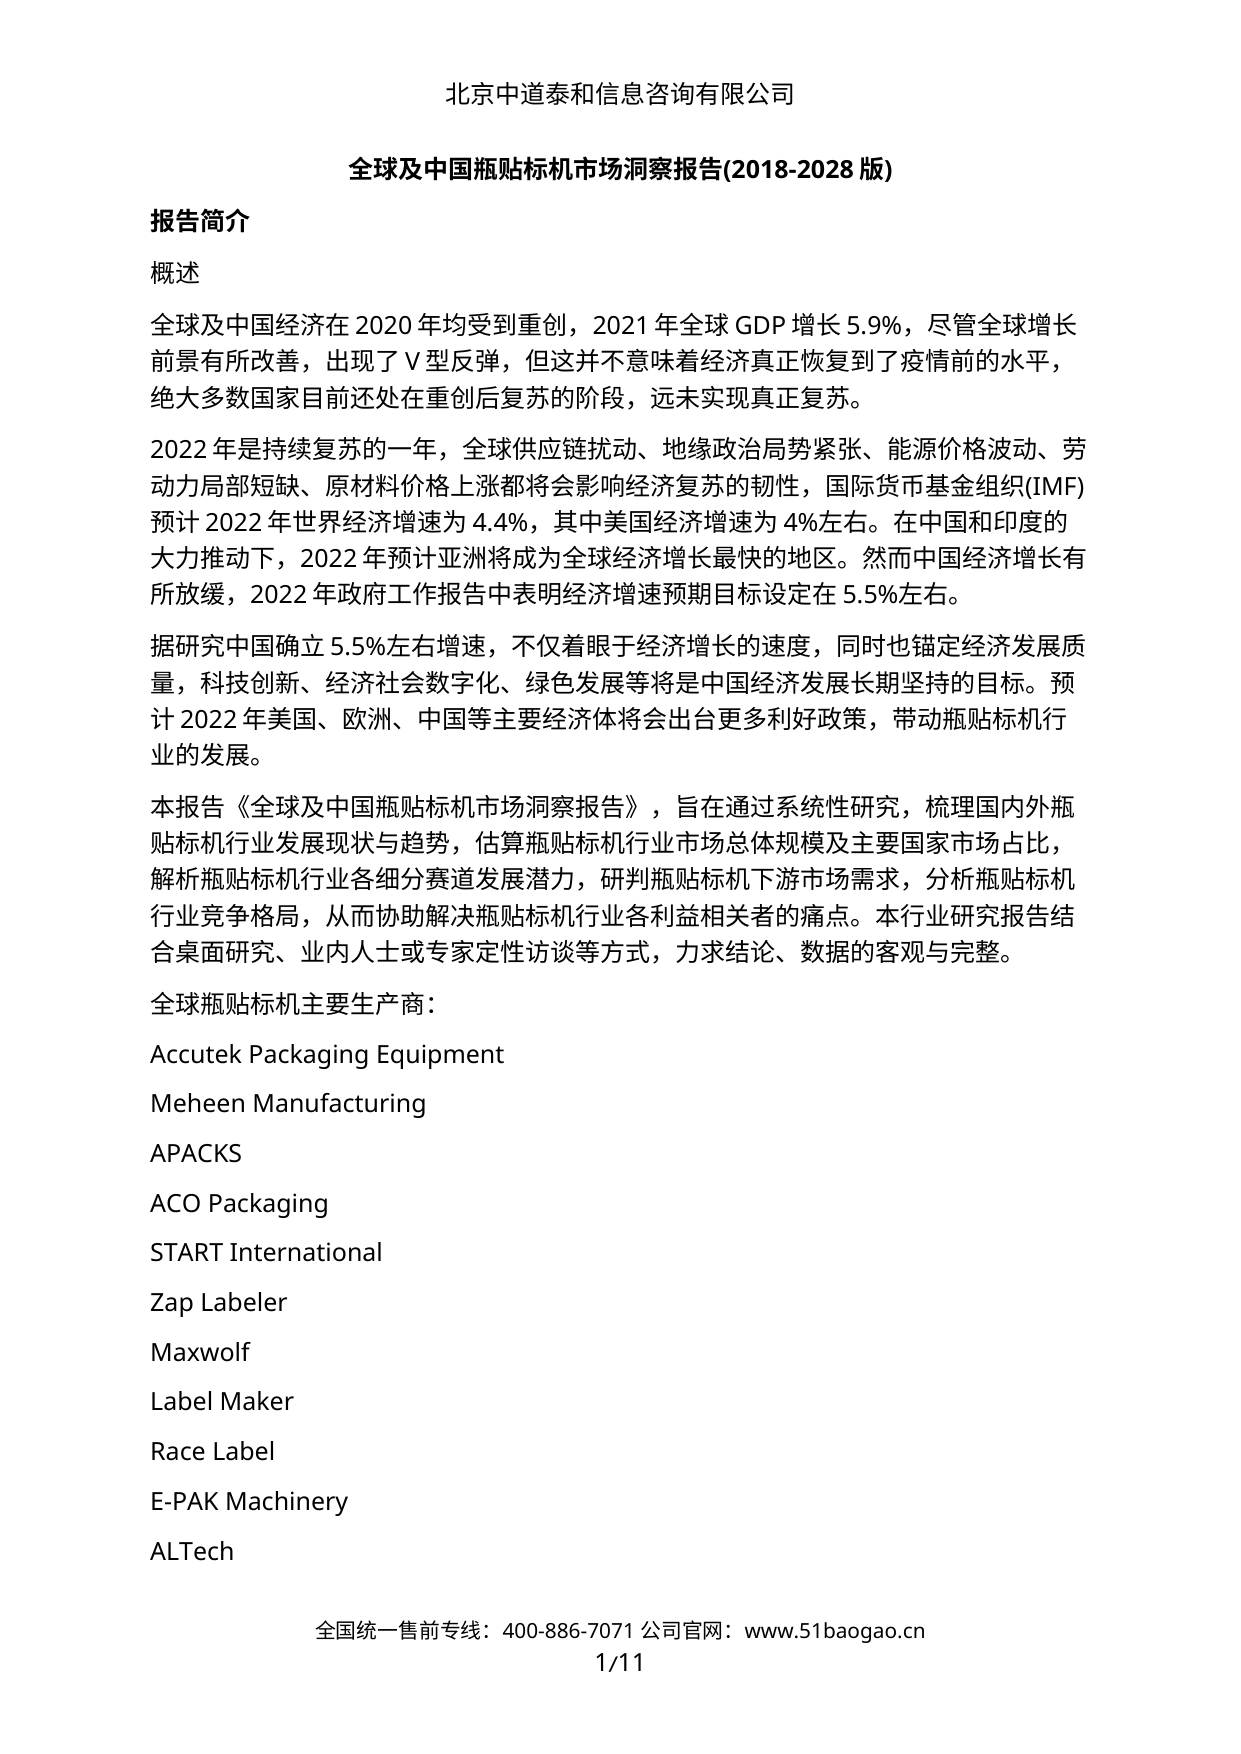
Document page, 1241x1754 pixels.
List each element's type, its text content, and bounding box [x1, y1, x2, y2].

text 2022年是持续复苏的一年，全球供应链扰动、地缘政治局势紧张、能源价格波动、劳动力局部短缺、原材料价格上涨都将会影响经济复苏的韧性，国际货币基金组织(IMF)预计2022年世界经济增速为4.4%，其中美国经济增速为4%左右。在中国和印度的大力推动下，2022年预计亚洲将成为全球经济增长最快的地区。然而中国经济增长有所放缓，2022年政府工作报告中表明经济增速预期目标设定在5.5%左右。 [150, 430, 1090, 611]
text START International [150, 1235, 1090, 1269]
text 本报告《全球及中国瓶贴标机市场洞察报告》，旨在通过系统性研究，梳理国内外瓶贴标机行业发展现状与趋势，估算瓶贴标机行业市场总体规模及主要国家市场占比，解析瓶贴标机行业各细分赛道发展潜力，研判瓶贴标机下游市场需求，分析瓶贴标机行业竞争格局，从而协助解决瓶贴标机行业各利益相关者的痛点。本行业研究报告结合桌面研究、业内人士或专家定性访谈等方式，力求结论、数据的客观与完整。 [150, 787, 1090, 969]
text E-PAK Machinery [150, 1483, 1090, 1517]
text Meheen Manufacturing [150, 1086, 1090, 1120]
text ALTech [150, 1533, 1090, 1567]
text Maxwolf [150, 1334, 1090, 1368]
text APACKS [150, 1136, 1090, 1170]
text Accutek Packaging Equipment [150, 1036, 1090, 1070]
text 全球瓶贴标机主要生产商： [150, 984, 1090, 1021]
text Label Maker [150, 1384, 1090, 1418]
text 全球及中国经济在2020年均受到重创，2021年全球GDP增长5.9%，尽管全球增长前景有所改善，出现了V型反弹，但这并不意味着经济真正恢复到了疫情前的水平，绝大多数国家目前还处在重创后复苏的阶段，远未实现真正复苏。 [150, 306, 1090, 414]
text 概述 [150, 254, 1090, 290]
text Race Label [150, 1434, 1090, 1468]
text 报告简介 [150, 202, 1090, 238]
text Zap Labeler [150, 1285, 1090, 1319]
text 据研究中国确立5.5%左右增速，不仅着眼于经济增长的速度，同时也锚定经济发展质量，科技创新、经济社会数字化、绿色发展等将是中国经济发展长期坚持的目标。预计2022年美国、欧洲、中国等主要经济体将会出台更多利好政策，带动瓶贴标机行业的发展。 [150, 627, 1090, 772]
text 全球及中国瓶贴标机市场洞察报告(2018-2028版) [150, 150, 1090, 186]
text ACO Packaging [150, 1185, 1090, 1219]
